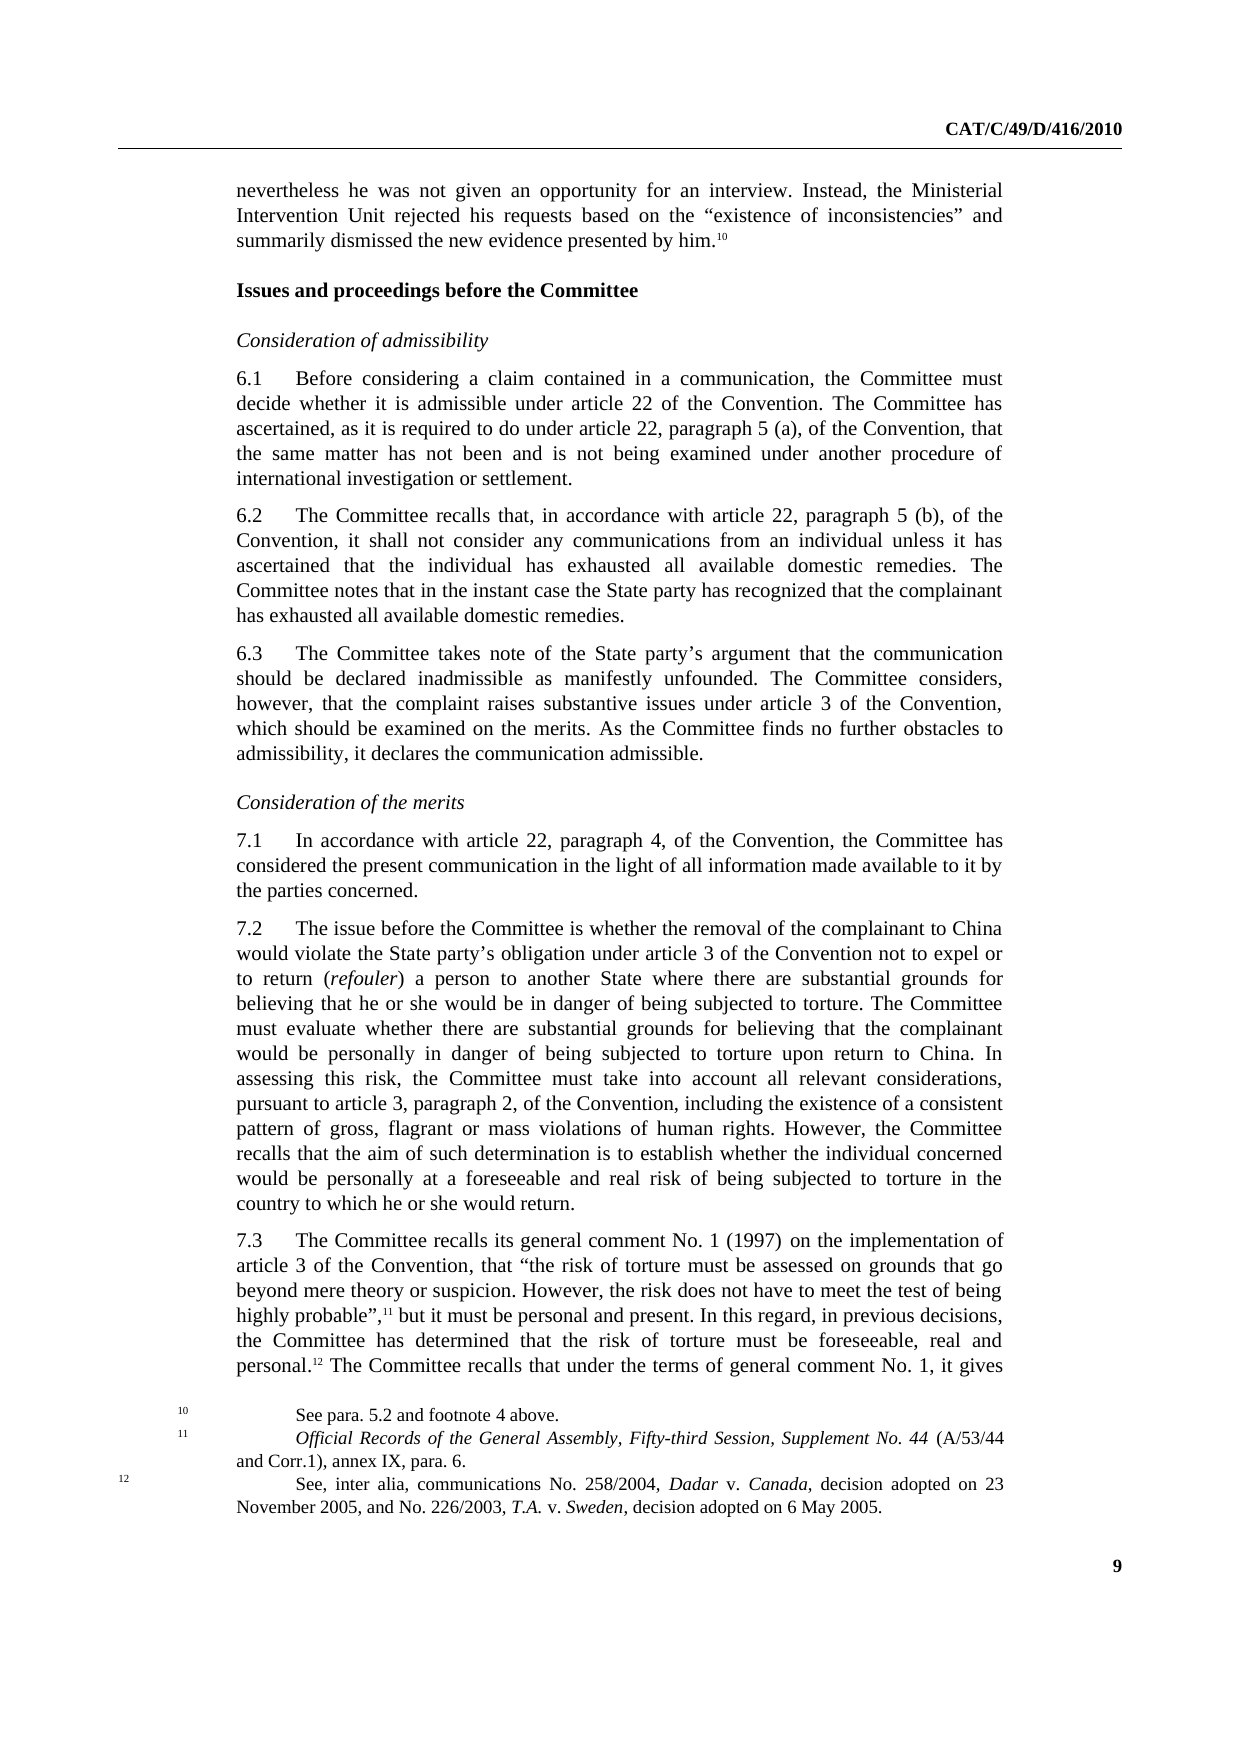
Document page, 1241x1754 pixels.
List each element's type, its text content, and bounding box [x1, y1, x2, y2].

text 7.2 The issue before the Committee is whether the removal of the complainant to would violate the State party’s obligation under article 3 of the Convention not to expel or to return (refouler) a person to another State where there are substantial grounds for believing that he or she would be in danger of being subjected to torture. The Committee must evaluate whether there are substantial grounds for believing that the complainant would be personally in danger of being subjected to torture upon return to . In assessing this risk, the Committee must take into account all relevant considerations, pursuant to article 3, paragraph 2, of the Convention, including the existence of a consistent pattern of gross, flagrant or mass violations of human rights. However, the Committee recalls that the aim of such determination is to establish whether the individual concerned would be personally at a foreseeable and real risk of being subjected to torture in the country to which he or she would return. [236, 915, 1004, 1215]
text 6.2 The Committee recalls that, in accordance with article 22, paragraph 5 (b), of the Convention, it shall not consider any communications from an individual unless it has ascertained that the individual has exhausted all available domestic remedies. The Committee notes that in the instant case the State party has recognized that the complainant has exhausted all available domestic remedies. [236, 502, 1004, 627]
text Issues and proceedings before the Committee [118, 277, 1004, 302]
text Consideration of admissibility [118, 327, 1004, 352]
text 6.1 Before considering a claim contained in a communication, the Committee must decide whether it is admissible under article 22 of the Convention. The Committee has ascertained, as it is required to do under article 22, paragraph 5 (a), of the Convention, that the same matter has not been and is not being examined under another procedure of international investigation or settlement. [236, 365, 1004, 490]
text 7.1 In accordance with article 22, paragraph 4, of the Convention, the Committee has considered the present communication in the light of all information made available to it by the parties concerned. [236, 827, 1004, 902]
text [236, 1227, 1004, 1377]
text Consideration of the merits [118, 790, 1004, 815]
text 6.3 The Committee takes note of the State party’s argument that the communication should be declared inadmissible as manifestly unfounded. The Committee considers, however, that the complaint raises substantive issues under article 3 of the Convention, which should be examined on the merits. As the Committee finds no further obstacles to admissibility, it declares the communication admissible. [236, 640, 1004, 765]
